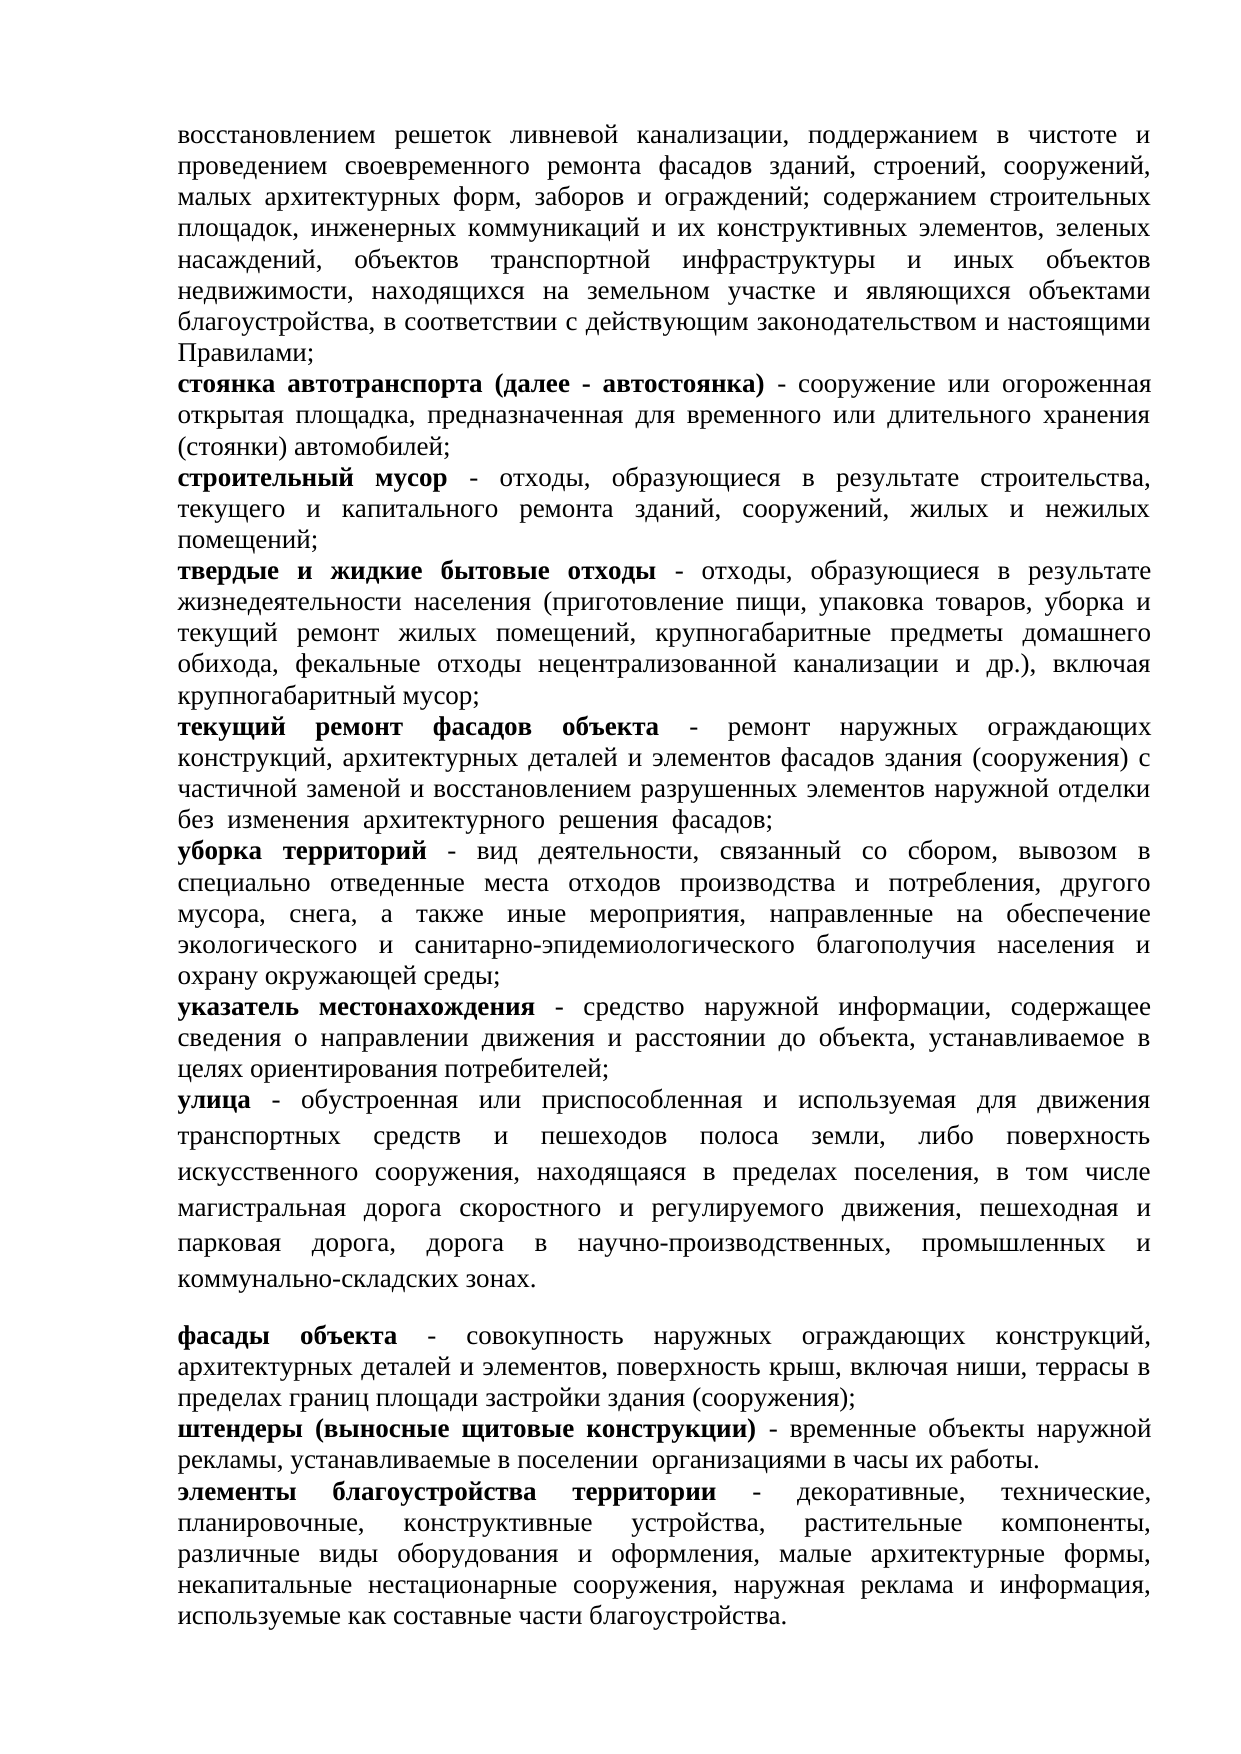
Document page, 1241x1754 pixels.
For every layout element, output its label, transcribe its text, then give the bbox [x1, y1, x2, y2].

text строительный мусор - отходы, образующиеся в результате строительства, текущего и капитального ремонта зданий, сооружений, жилых и нежилых помещений; [177, 461, 1152, 554]
text стоянка автотранспорта (далее - автостоянка) - сооружение или огороженная открытая площадка, предназначенная для временного или длительного хранения (стоянки) автомобилей; [177, 367, 1152, 461]
text указатель местонахождения - средство наружной информации, содержащее сведения о направлении движения и расстоянии до объекта, устанавливаемое в целях ориентирования потребителей; [177, 990, 1152, 1084]
text улица - обустроенная или приспособленная и используемая для движения транспортных средств и пешеходов полоса земли, либо поверхность искусственного сооружения, находящаяся в пределах поселения, в том числе магистральная дорога скоростного и регулируемого движения, пешеходная и парковая дорога, дорога в научно-производственных, промышленных и коммунально-складских зонах. [177, 1084, 1152, 1293]
text твердые и жидкие бытовые отходы - отходы, образующиеся в результате жизнедеятельности населения (приготовление пищи, упаковка товаров, уборка и текущий ремонт жилых помещений, крупногабаритные предметы домашнего обихода, фекальные отходы нецентрализованной канализации и др.), включая крупногабаритный мусор; [177, 554, 1152, 710]
text фасады объекта - совокупность наружных ограждающих конструкций, архитектурных деталей и элементов, поверхность крыш, включая ниши, террасы в пределах границ площади застройки здания (сооружения); [177, 1319, 1152, 1412]
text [177, 118, 1152, 367]
text уборка территорий - вид деятельности, связанный со сбором, вывозом в специально отведенные места отходов производства и потребления, другого мусора, снега, а также иные мероприятия, направленные на обеспечение экологического и санитарно-эпидемиологического благополучия населения и охрану окружающей среды; [177, 834, 1152, 990]
text элементы благоустройства территории - декоративные, технические, планировочные, конструктивные устройства, растительные компоненты, различные виды оборудования и оформления, малые архитектурные формы, некапитальные нестационарные сооружения, наружная реклама и информация, используемые как составные части благоустройства. [177, 1474, 1152, 1630]
text штендеры (выносные щитовые конструкции) - временные объекты наружной рекламы, устанавливаемые в поселении организациями в часы их работы. [177, 1412, 1152, 1474]
text текущий ремонт фасадов объекта - ремонт наружных ограждающих конструкций, архитектурных деталей и элементов фасадов здания (сооружения) с частичной заменой и восстановлением разрушенных элементов наружной отделки без изменения архитектурного решения фасадов; [177, 710, 1152, 834]
